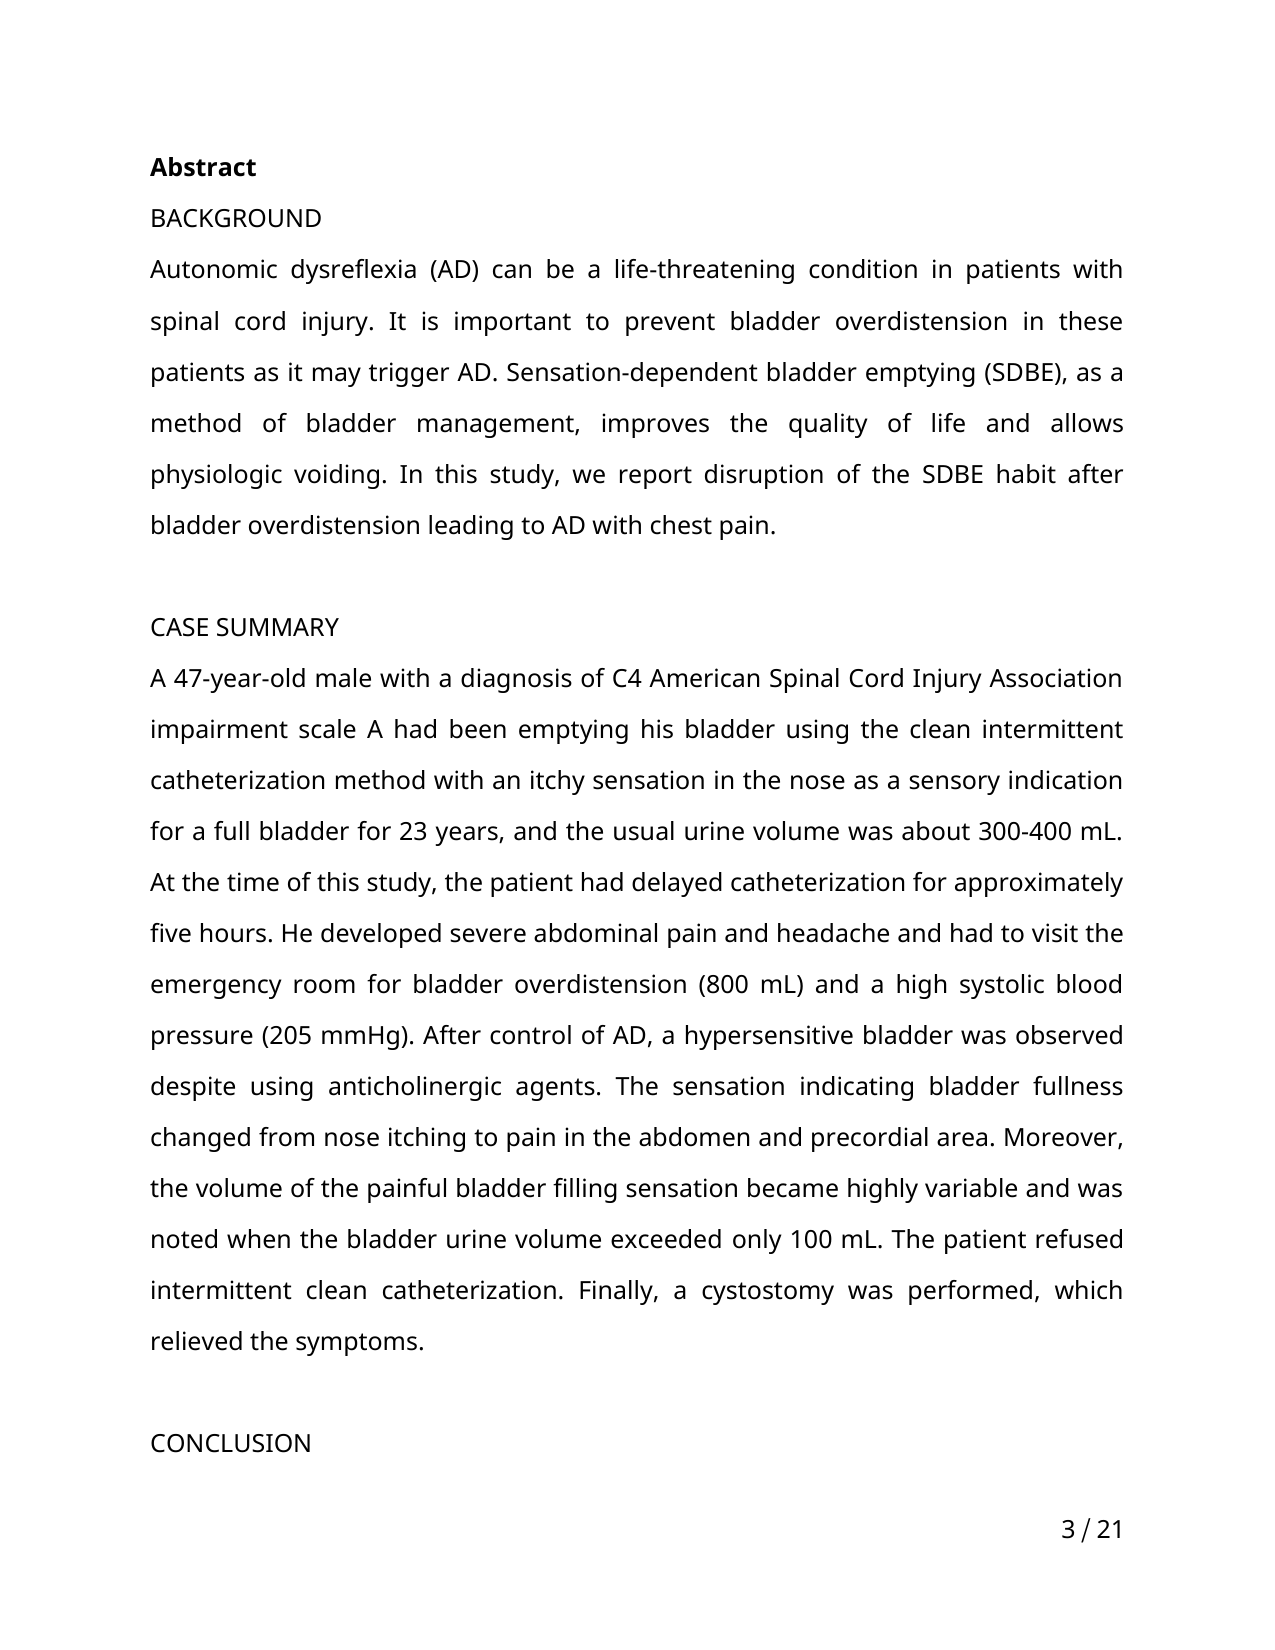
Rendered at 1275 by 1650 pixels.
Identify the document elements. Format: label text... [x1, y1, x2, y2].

text CASE SUMMARY [150, 609, 1125, 643]
text BACKGROUND [150, 201, 1125, 235]
text A 47-year-old male with a diagnosis of C4 American Spinal Cord Injury Association impairment scale A had been emptying his bladder using the clean intermittent catheterization method with an itchy sensation in the nose as a sensory indication for a full bladder for 23 years, and the usual urine volume was about 300-400 mL. At the time of this study, the patient had delayed catheterization for approximately five hours. He developed severe abdominal pain and headache and had to visit the emergency room for bladder overdistension (800 mL) and a high systolic blood pressure (205 mmHg). After control of AD, a hypersensitive bladder was observed despite using anticholinergic agents. The sensation indicating bladder fullness changed from nose itching to pain in the abdomen and precordial area. Moreover, the volume of the painful bladder filling sensation became highly variable and was noted when the bladder urine volume exceeded only 100 mL. The patient refused intermittent clean catheterization. Finally, a cystostomy was performed, which relieved the symptoms. [150, 660, 1125, 1358]
text Autonomic dysreflexia (AD) can be a life-threatening condition in patients with spinal cord injury. It is important to prevent bladder overdistension in these patients as it may trigger AD. Sensation-dependent bladder emptying (SDBE), as a method of bladder management, improves the quality of life and allows physiologic voiding. In this study, we report disruption of the SDBE habit after bladder overdistension leading to AD with chest pain. [150, 252, 1125, 541]
text CONCLUSION [150, 1426, 1125, 1460]
text Abstract [150, 150, 1125, 184]
